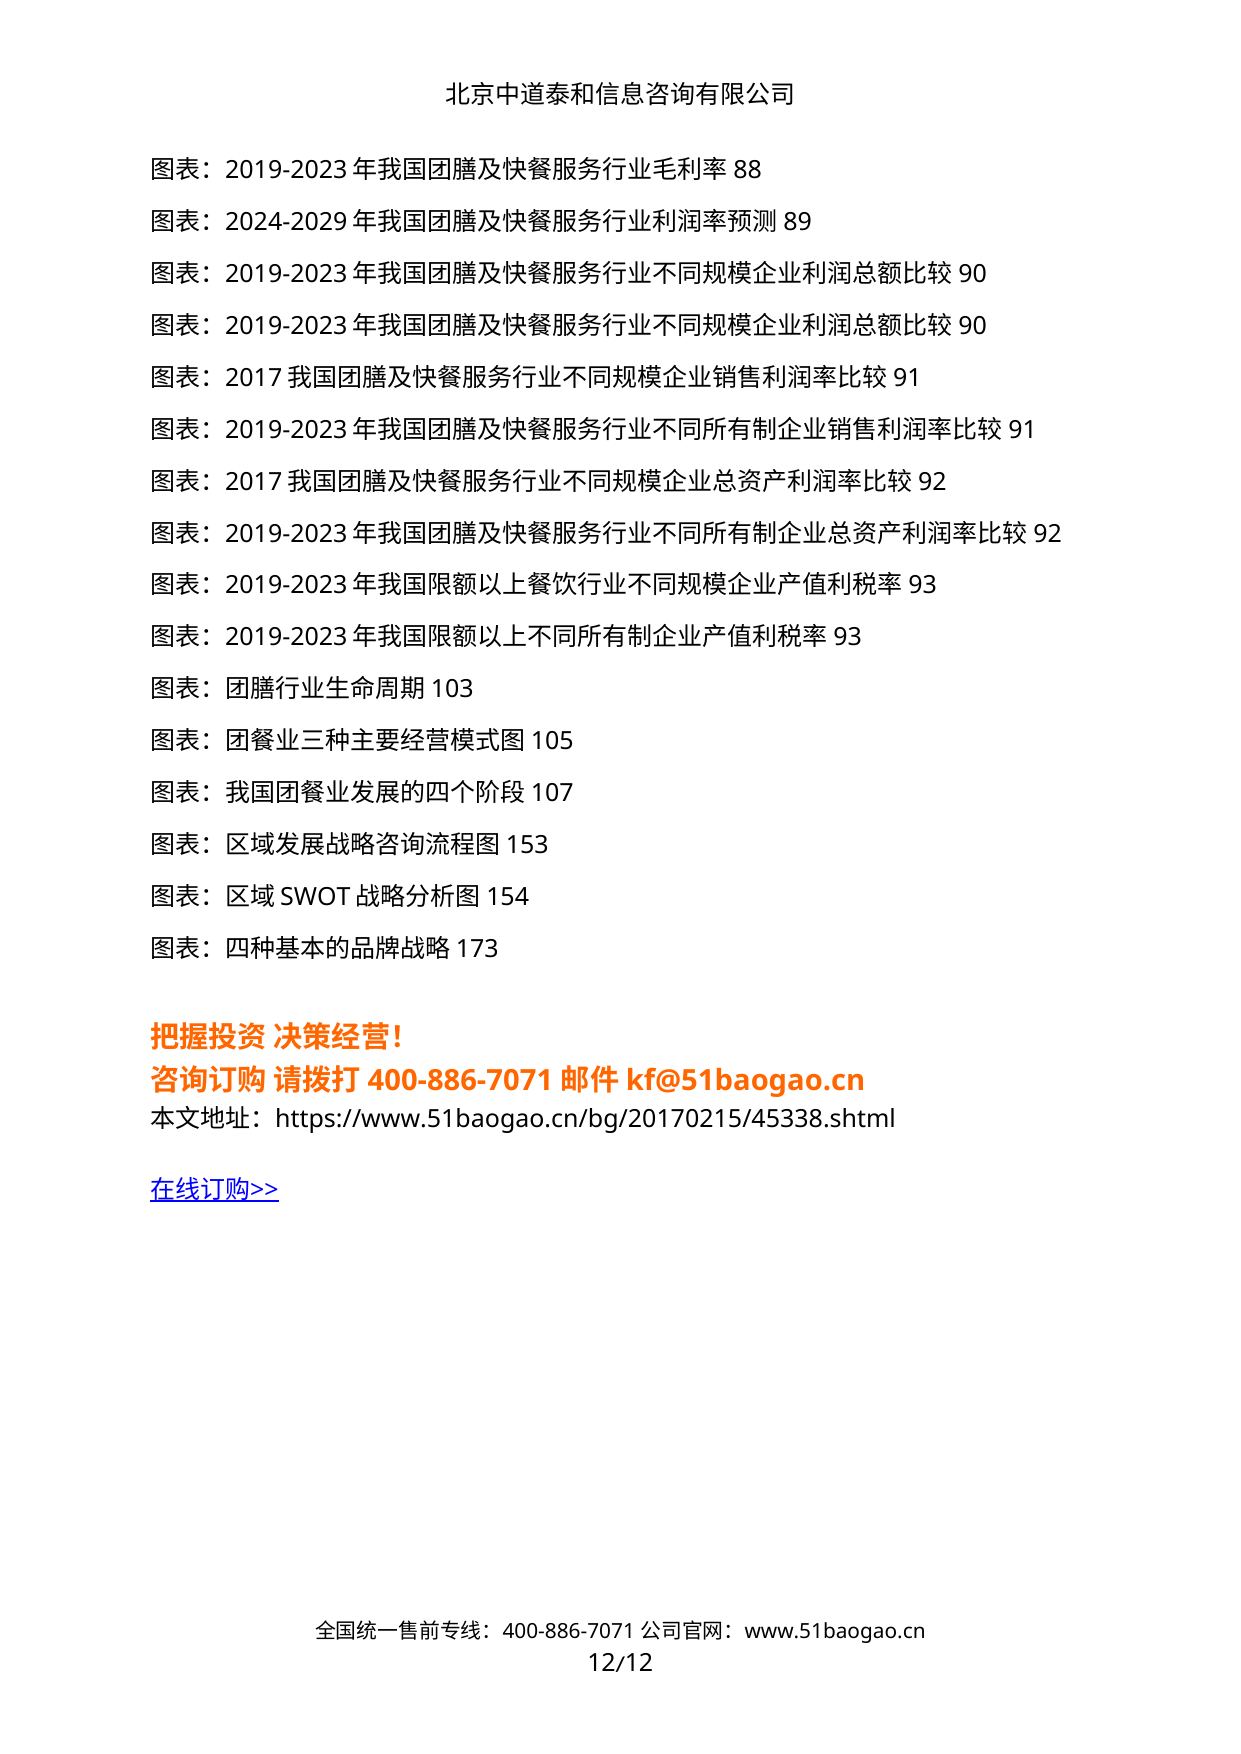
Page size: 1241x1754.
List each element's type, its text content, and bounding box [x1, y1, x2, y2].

text 图表：2017我国团膳及快餐服务行业不同规模企业销售利润率比较 91 [150, 357, 1090, 394]
text 在线订购>> [150, 1135, 1090, 1205]
text 图表：2019-2023年我国团膳及快餐服务行业不同规模企业利润总额比较 90 [150, 254, 1090, 290]
text 图表：2019-2023年我国团膳及快餐服务行业不同所有制企业销售利润率比较 91 [150, 409, 1090, 446]
text 图表：区域SWOT战略分析图 154 [150, 876, 1090, 912]
text 把握投资 决策经营！咨询订购 请拨打 400-886-7071 邮件 kf@51baogao.cn本文地址：https://www.51baogao.cn/bg/20170215/45338.shtml [150, 980, 1090, 1135]
text 图表：2019-2023年我国团膳及快餐服务行业不同所有制企业总资产利润率比较 92 [150, 513, 1090, 549]
text 图表：2019-2023年我国团膳及快餐服务行业不同规模企业利润总额比较 90 [150, 306, 1090, 342]
text 图表：2019-2023年我国限额以上餐饮行业不同规模企业产值利税率 93 [150, 565, 1090, 601]
text 图表：2024-2029年我国团膳及快餐服务行业利润率预测 89 [150, 202, 1090, 238]
text 图表：2019-2023年我国限额以上不同所有制企业产值利税率 93 [150, 617, 1090, 653]
text 图表：区域发展战略咨询流程图 153 [150, 824, 1090, 861]
text 图表：四种基本的品牌战略 173 [150, 928, 1090, 964]
text 图表：2017我国团膳及快餐服务行业不同规模企业总资产利润率比较 92 [150, 461, 1090, 497]
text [150, 150, 1090, 186]
text 图表：团膳行业生命周期 103 [150, 669, 1090, 705]
text 图表：我国团餐业发展的四个阶段 107 [150, 772, 1090, 809]
text 图表：团餐业三种主要经营模式图 105 [150, 721, 1090, 757]
